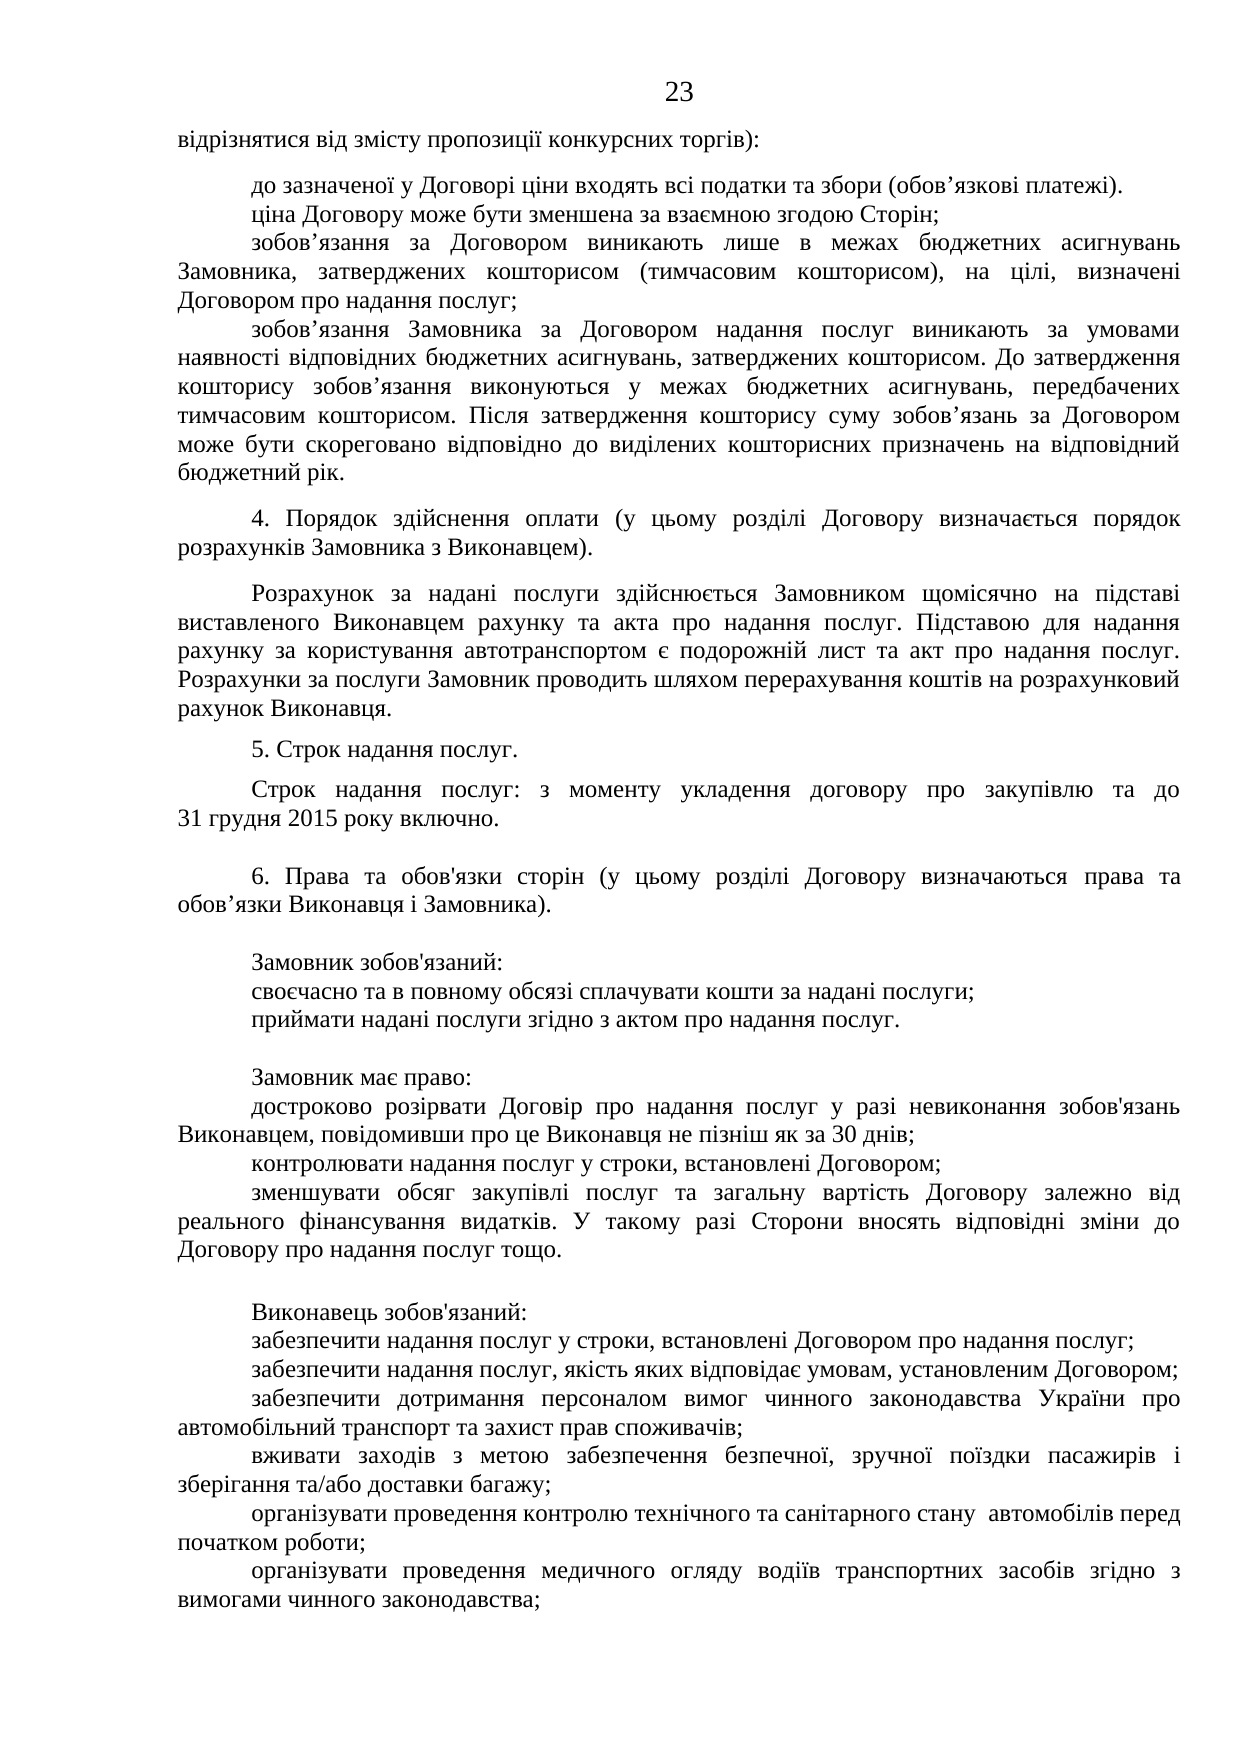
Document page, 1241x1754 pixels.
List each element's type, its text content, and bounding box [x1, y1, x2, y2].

text Замовник зобов'язаний: [177, 947, 1181, 976]
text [177, 124, 1181, 153]
text організувати проведення медичного огляду водіїв транспортних засобів згідно з вимогами чинного законодавства; [177, 1556, 1181, 1613]
text організувати проведення контролю технічного та санітарного стану автомобілів перед початком роботи; [177, 1498, 1181, 1556]
text зменшувати обсяг закупівлі послуг та загальну вартість Договору залежно від реального фінансування видатків. У такому разі Сторони вносять відповідні зміни до Договору про надання послуг тощо. [177, 1177, 1181, 1263]
text забезпечити надання послуг, якість яких відповідає умовам, установленим Договором; [177, 1354, 1181, 1383]
text контролювати надання послуг у строки, встановлені Договором; [177, 1148, 1181, 1177]
text ціна Договору може бути зменшена за взаємною згодою Сторін; [177, 199, 1181, 227]
text до зазначеної у Договорі ціни входять всі податки та збори (обов’язкові платежі). [177, 170, 1181, 199]
text вживати заходів з метою забезпечення безпечної, зручної поїздки пасажирів і зберігання та/або доставки багажу; [177, 1441, 1181, 1498]
text забезпечити надання послуг у строки, встановлені Договором про надання послуг; [177, 1326, 1181, 1354]
text Розрахунок за надані послуги здійснюється Замовником щомісячно на підставі виставленого Виконавцем рахунку та акта про надання послуг. Підставою для надання рахунку за користування автотранспортом є подорожній лист та акт про надання послуг. Розрахунки за послуги Замовник проводить шляхом перерахування коштів на розрахунковий рахунок Виконавця. [177, 578, 1181, 722]
text 6. Права та обов'язки сторін (у цьому розділі Договору визначаються права та обов’язки Виконавця і Замовника). [177, 861, 1181, 918]
text достроково розірвати Договір про надання послуг у разі невиконання зобов'язань Виконавцем, повідомивши про це Виконавця не пізніш як за 30 днів; [177, 1091, 1181, 1148]
text Виконавець зобов'язаний: [177, 1297, 1181, 1326]
text Замовник має право: [177, 1062, 1181, 1091]
text приймати надані послуги згідно з актом про надання послуг. [177, 1004, 1181, 1033]
text 4. Порядок здійснення оплати (у цьому розділі Договору визначається порядок розрахунків Замовника з Виконавцем). [177, 503, 1181, 561]
text своєчасно та в повному обсязі сплачувати кошти за надані послуги; [177, 976, 1181, 1004]
text 5. Строк надання послуг. [177, 734, 1181, 763]
text Строк надання послуг: з моменту укладення договору про закупівлю та до 31 грудня 2015 року включно. [177, 774, 1181, 832]
text зобов’язання за Договором виникають лише в межах бюджетних асигнувань Замовника, затверджених кошторисом (тимчасовим кошторисом), на цілі, визначені Договором про надання послуг; [177, 227, 1181, 314]
text зобов’язання Замовника за Договором надання послуг виникають за умовами наявності відповідних бюджетних асигнувань, затверджених кошторисом. До затвердження кошторису зобов’язання виконуються у межах бюджетних асигнувань, передбачених тимчасовим кошторисом. Після затвердження кошторису суму зобов’язань за Договором може бути скореговано відповідно до виділених кошторисних призначень на відповідний бюджетний рік. [177, 314, 1181, 486]
text забезпечити дотримання персоналом вимог чинного законодавства України про автомобільний транспорт та захист прав споживачів; [177, 1383, 1181, 1441]
